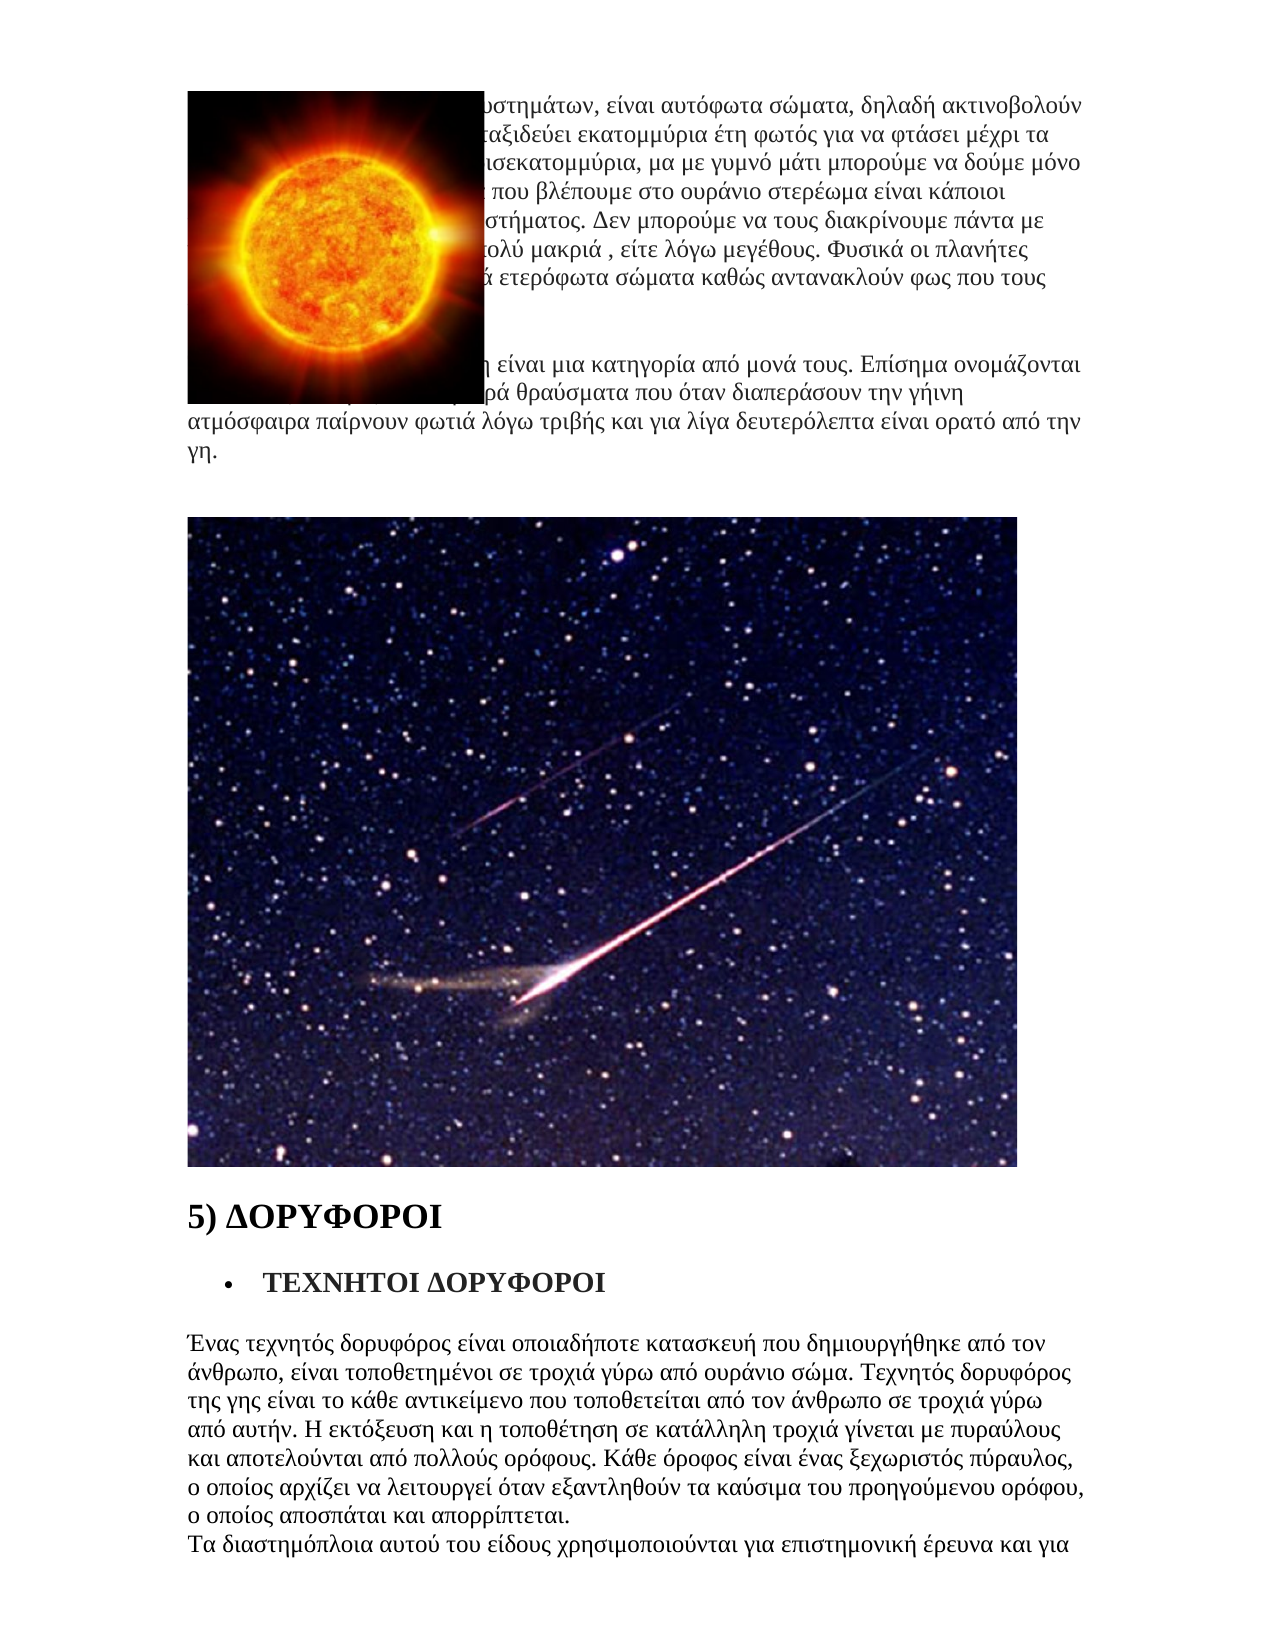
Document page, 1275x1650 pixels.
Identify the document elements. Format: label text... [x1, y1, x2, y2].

list ΤΕΧΝΗΤΟΙ ΔΟΡΥΦΟΡΟΙ [225, 1265, 1087, 1299]
picture [187, 91, 485, 404]
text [187, 1328, 1087, 1558]
picture [187, 517, 1018, 1167]
